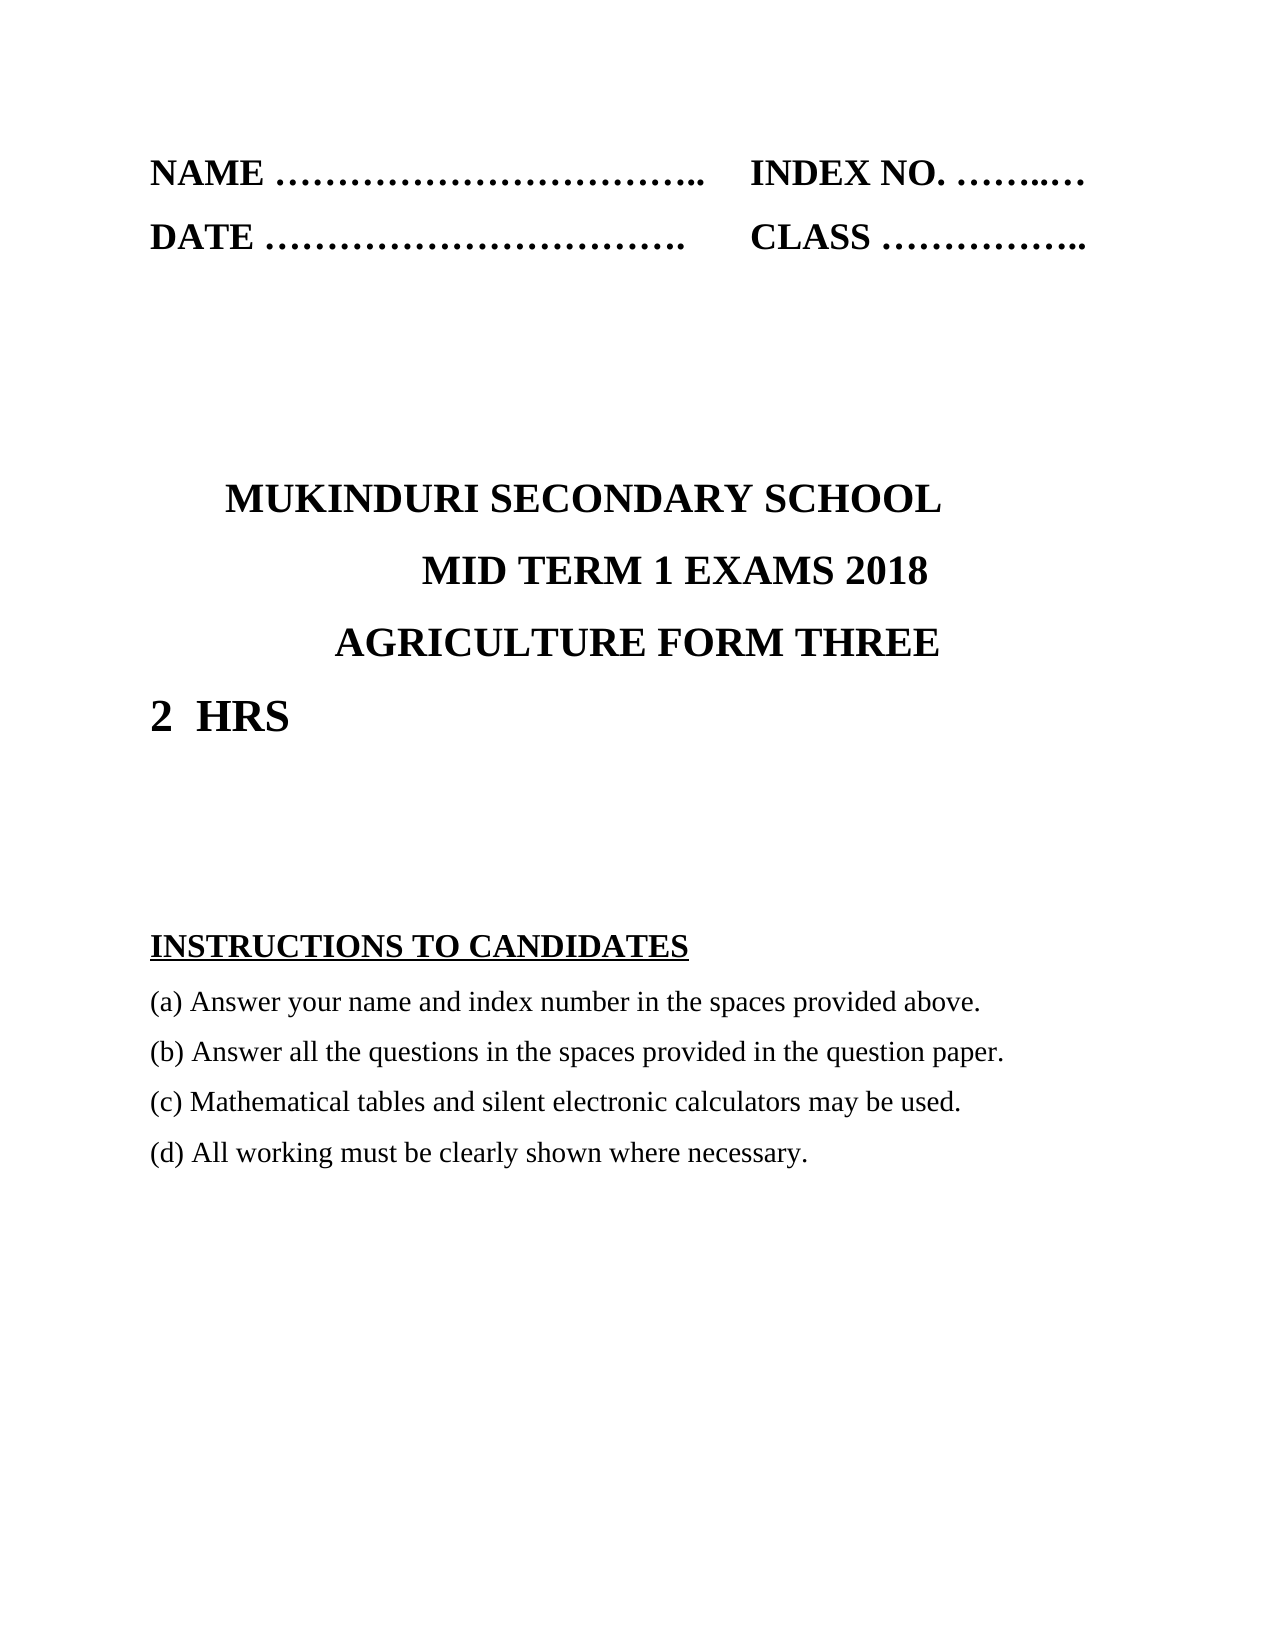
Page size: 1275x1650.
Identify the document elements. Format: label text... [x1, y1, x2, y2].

text INSTRUCTIONS TO CANDIDATES [150, 926, 1125, 964]
text NAME …………………………….. INDEX NO. ……..… [150, 150, 1125, 193]
text (c) Mathematical tables and silent electronic calculators may be used. [150, 1084, 1125, 1118]
text 2 HRS [150, 689, 1125, 742]
text (d) All working must be clearly shown where necessary. [150, 1135, 1125, 1168]
text AGRICULTURE FORM THREE [150, 617, 1125, 665]
text (b) Answer all the questions in the spaces provided in the question paper. [150, 1034, 1125, 1068]
text (a) Answer your name and index number in the spaces provided above. [150, 984, 1125, 1017]
text MUKINDURI SECONDARY SCHOOL MID TERM 1 EXAMS 2018 [150, 473, 1125, 593]
text DATE ……………………………. CLASS …………….. [150, 215, 1125, 258]
